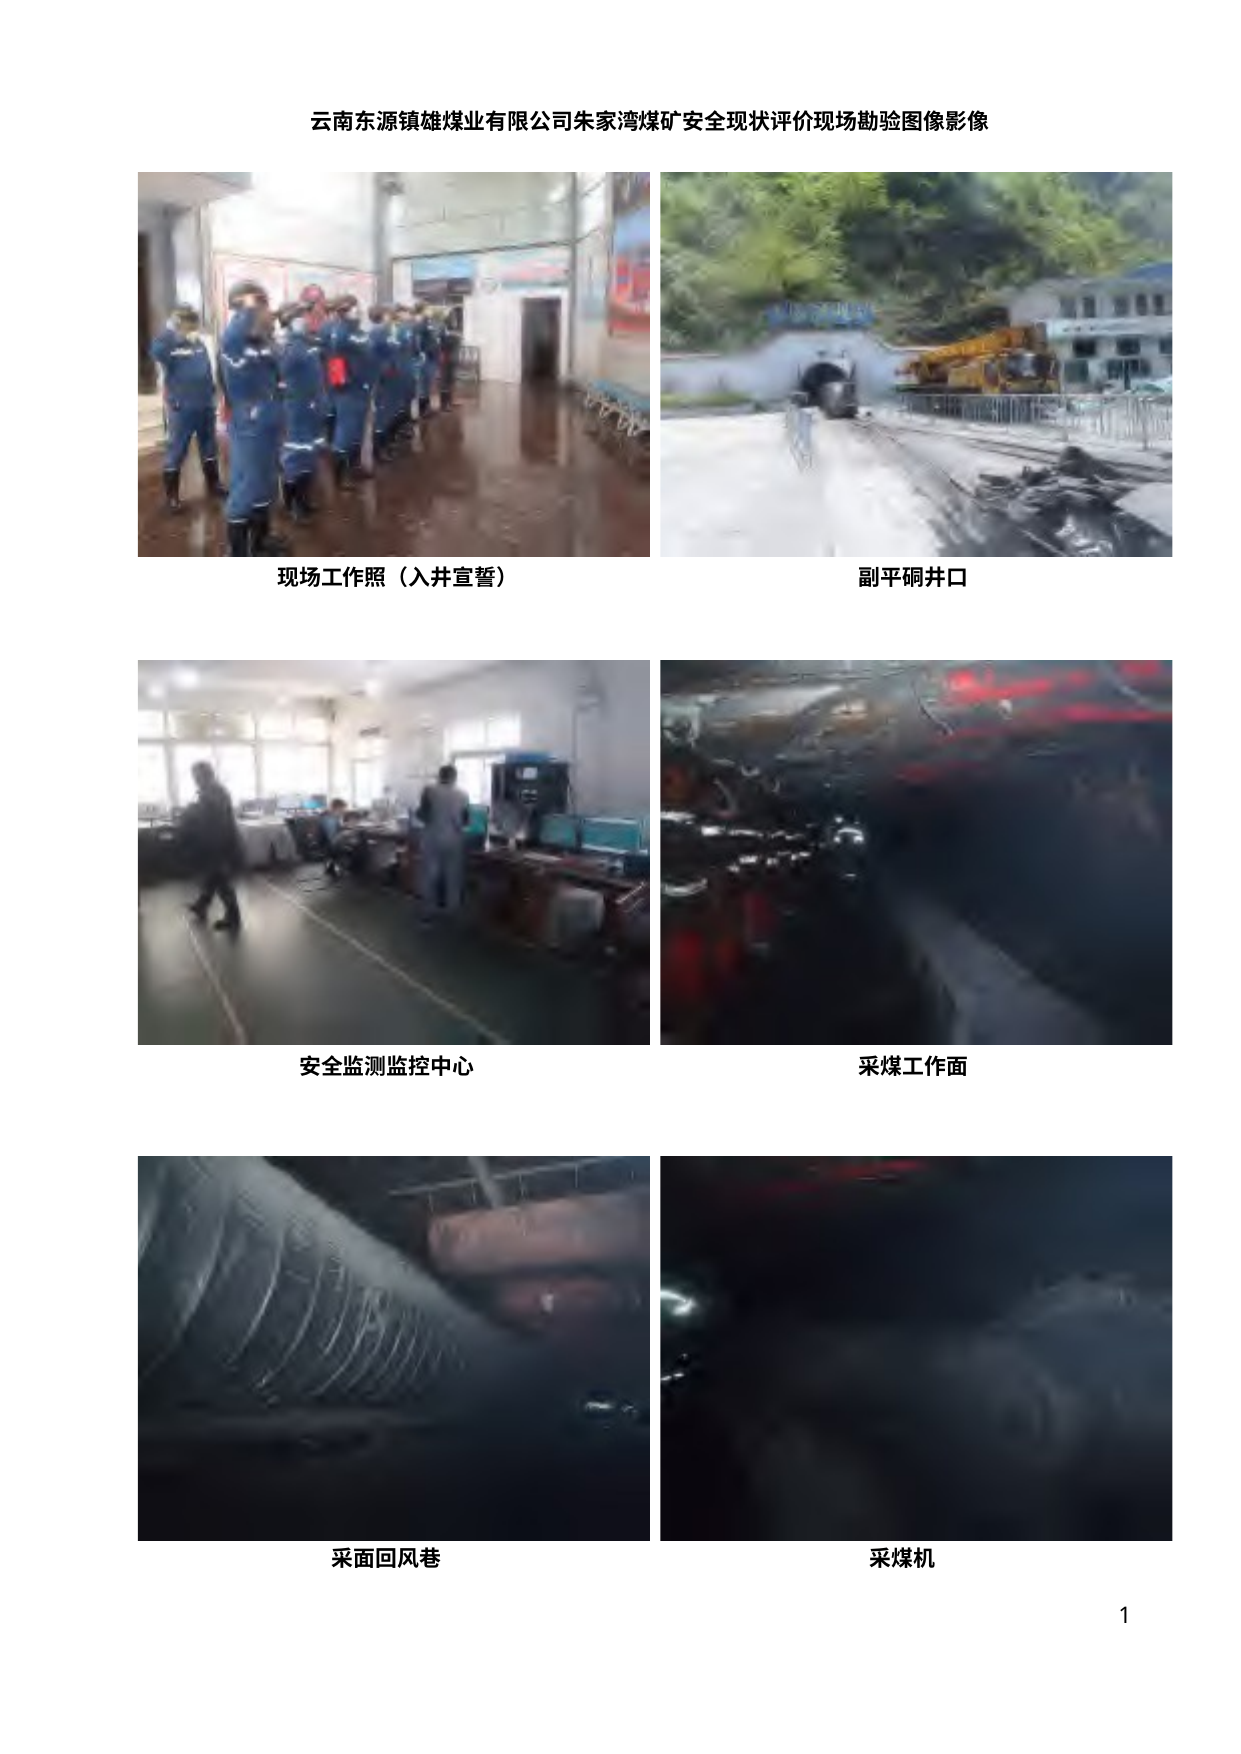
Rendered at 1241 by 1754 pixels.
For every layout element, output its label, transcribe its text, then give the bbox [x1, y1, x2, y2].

picture [137, 660, 650, 1045]
picture [660, 660, 1173, 1045]
text 云南东源镇雄煤业有限公司朱家湾煤矿安全现状评价现场勘验图像影像 [119, 104, 1180, 136]
picture [137, 1156, 650, 1541]
picture [137, 172, 650, 557]
picture [660, 172, 1173, 557]
picture [660, 1156, 1173, 1541]
